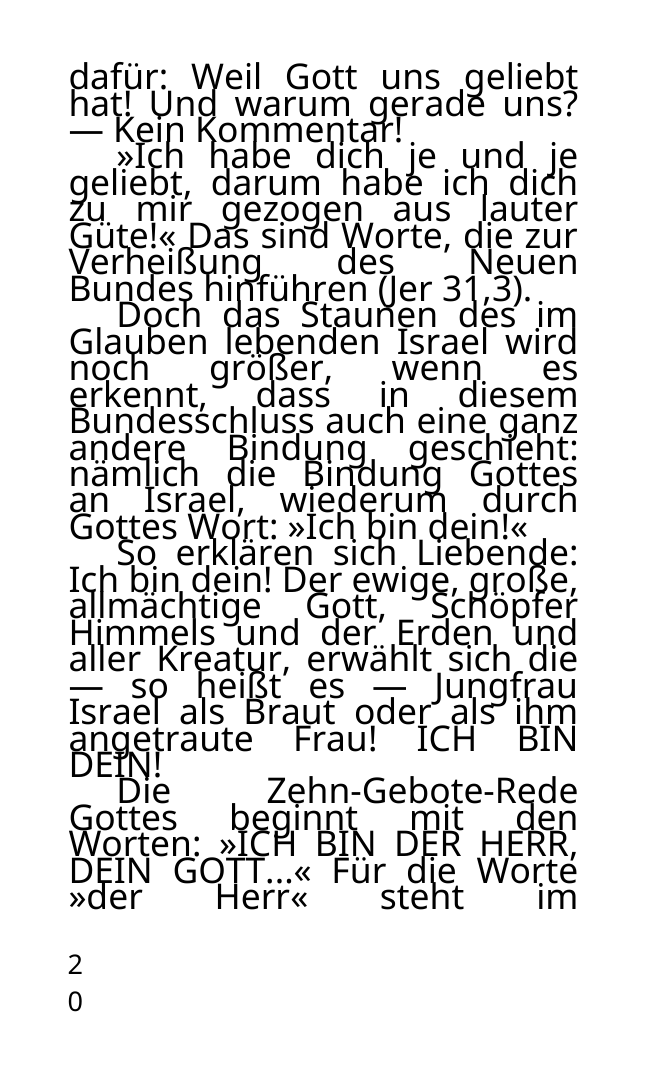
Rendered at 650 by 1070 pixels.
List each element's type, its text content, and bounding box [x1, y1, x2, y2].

text Doch das Staunen des im Glauben lebenden Israel wird noch größer, wenn es erkennt, dass in diesem Bundesschluss auch eine ganz andere Bindung geschieht: nämlich die Bindung Gottes an Israel, wiederum durch Gottes Wort: »Ich bin dein!« [68, 306, 579, 544]
text So erklären sich Liebende: Ich bin dein! Der ewige, große, allmächtige Gott, Schöpfer Himmels und der Erden und aller Kreatur, erwählt sich die — so heißt es — Jungfrau Israel als Braut oder als ihm angetraute Frau! ICH BIN DEIN! [68, 544, 579, 783]
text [68, 783, 579, 915]
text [68, 68, 579, 148]
text »Ich habe dich je und je geliebt, darum habe ich dich zu mir gezogen aus lauter Güte!« Das sind Worte, die zur Verheißung des Neuen Bundes hinführen (Jer 31,3). [68, 148, 579, 306]
